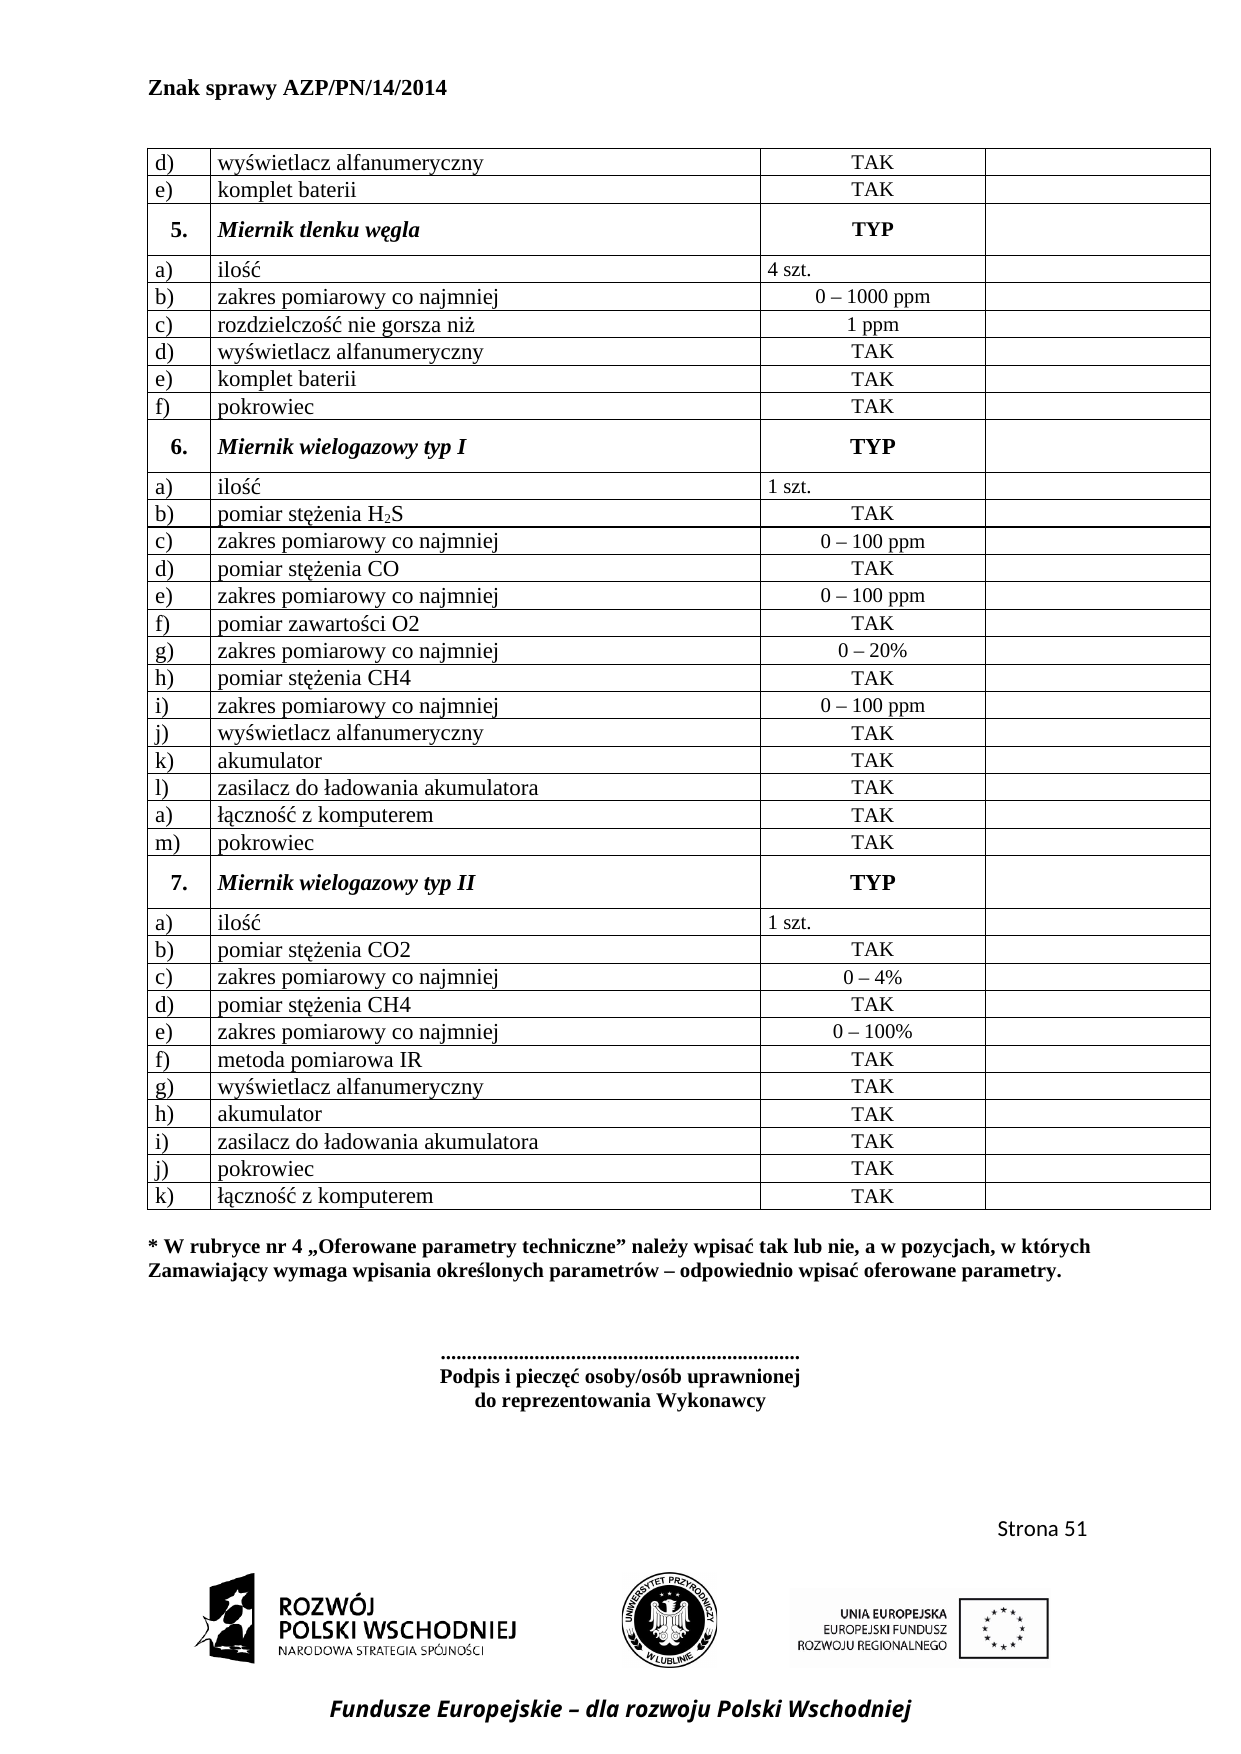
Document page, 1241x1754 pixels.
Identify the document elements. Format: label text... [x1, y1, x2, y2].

picture [621, 1572, 718, 1668]
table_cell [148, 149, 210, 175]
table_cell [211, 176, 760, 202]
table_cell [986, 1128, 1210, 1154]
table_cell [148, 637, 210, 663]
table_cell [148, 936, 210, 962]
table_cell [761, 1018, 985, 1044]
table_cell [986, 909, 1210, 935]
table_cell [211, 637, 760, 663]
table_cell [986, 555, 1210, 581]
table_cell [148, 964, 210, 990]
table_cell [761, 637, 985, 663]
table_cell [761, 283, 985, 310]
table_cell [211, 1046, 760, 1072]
text do reprezentowania Wykonawcy [148, 1388, 1092, 1412]
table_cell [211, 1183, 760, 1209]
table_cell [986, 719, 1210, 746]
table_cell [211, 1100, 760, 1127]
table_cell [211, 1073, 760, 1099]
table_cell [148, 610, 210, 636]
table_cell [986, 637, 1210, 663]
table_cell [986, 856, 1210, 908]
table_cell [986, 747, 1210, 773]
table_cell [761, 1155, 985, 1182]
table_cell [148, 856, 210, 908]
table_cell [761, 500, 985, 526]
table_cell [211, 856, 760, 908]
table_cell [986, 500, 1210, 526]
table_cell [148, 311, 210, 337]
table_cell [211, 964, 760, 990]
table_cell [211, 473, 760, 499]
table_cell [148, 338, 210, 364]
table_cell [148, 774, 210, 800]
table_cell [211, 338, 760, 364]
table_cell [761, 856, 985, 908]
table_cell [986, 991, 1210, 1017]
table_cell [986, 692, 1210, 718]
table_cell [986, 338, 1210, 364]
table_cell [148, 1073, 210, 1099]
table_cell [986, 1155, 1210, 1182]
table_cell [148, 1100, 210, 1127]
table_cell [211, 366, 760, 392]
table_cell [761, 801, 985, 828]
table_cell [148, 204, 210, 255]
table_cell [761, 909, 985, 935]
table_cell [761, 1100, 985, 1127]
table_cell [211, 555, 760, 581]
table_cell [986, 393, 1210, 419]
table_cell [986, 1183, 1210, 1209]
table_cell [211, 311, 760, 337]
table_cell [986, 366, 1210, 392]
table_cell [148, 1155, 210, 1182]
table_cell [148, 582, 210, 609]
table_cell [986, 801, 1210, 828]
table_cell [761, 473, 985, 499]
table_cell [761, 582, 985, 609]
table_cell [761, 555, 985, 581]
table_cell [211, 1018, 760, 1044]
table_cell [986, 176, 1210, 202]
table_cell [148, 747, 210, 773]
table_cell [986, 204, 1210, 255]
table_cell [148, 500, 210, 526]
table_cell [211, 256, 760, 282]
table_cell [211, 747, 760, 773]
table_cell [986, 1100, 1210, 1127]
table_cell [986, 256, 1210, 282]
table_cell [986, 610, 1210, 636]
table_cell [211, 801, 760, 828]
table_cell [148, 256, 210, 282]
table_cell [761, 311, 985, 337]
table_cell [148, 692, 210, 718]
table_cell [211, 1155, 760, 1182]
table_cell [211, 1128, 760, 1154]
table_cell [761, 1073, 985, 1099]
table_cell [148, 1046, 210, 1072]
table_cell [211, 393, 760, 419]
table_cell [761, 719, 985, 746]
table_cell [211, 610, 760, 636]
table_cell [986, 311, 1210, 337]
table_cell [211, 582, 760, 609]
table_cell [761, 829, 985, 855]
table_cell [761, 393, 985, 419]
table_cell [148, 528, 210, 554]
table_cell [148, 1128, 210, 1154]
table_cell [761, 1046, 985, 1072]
text * W rubryce nr 4 „Oferowane parametry techniczne” należy wpisać tak lub nie, a w pozycjach, w których Zamawiający wymaga wpisania określonych parametrów – odpowiednio wpisać oferowane parametry. [148, 1234, 1092, 1282]
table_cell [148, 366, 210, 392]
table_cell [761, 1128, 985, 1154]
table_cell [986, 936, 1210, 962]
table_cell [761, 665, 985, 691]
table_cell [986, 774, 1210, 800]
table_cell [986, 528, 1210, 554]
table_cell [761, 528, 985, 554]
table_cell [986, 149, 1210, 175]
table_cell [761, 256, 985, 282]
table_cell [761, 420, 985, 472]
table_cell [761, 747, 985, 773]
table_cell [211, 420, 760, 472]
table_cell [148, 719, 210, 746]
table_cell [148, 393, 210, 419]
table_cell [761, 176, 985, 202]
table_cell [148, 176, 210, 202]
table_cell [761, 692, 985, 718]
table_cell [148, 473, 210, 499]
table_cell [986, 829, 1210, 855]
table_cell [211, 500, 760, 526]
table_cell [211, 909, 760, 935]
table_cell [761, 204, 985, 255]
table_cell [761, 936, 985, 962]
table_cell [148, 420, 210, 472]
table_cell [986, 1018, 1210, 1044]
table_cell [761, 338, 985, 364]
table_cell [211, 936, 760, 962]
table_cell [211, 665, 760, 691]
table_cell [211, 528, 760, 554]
picture [789, 1588, 1055, 1668]
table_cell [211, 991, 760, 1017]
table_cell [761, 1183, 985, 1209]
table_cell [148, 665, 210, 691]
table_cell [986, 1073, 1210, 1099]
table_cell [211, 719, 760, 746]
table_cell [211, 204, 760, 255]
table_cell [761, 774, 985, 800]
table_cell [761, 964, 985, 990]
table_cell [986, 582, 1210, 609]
text ..................................................................... [148, 1340, 1092, 1364]
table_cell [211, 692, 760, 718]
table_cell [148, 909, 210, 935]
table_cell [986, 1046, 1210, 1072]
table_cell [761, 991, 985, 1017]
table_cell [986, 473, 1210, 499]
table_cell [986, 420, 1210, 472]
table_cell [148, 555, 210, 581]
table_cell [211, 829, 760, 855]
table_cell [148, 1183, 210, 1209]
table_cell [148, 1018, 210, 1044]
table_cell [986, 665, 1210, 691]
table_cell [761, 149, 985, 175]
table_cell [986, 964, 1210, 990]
text Podpis i pieczęć osoby/osób uprawnionej [148, 1364, 1092, 1388]
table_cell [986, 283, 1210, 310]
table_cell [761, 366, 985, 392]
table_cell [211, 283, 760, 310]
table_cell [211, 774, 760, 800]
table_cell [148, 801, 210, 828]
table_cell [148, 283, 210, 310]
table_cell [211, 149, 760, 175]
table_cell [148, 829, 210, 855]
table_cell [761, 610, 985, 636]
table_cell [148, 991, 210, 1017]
